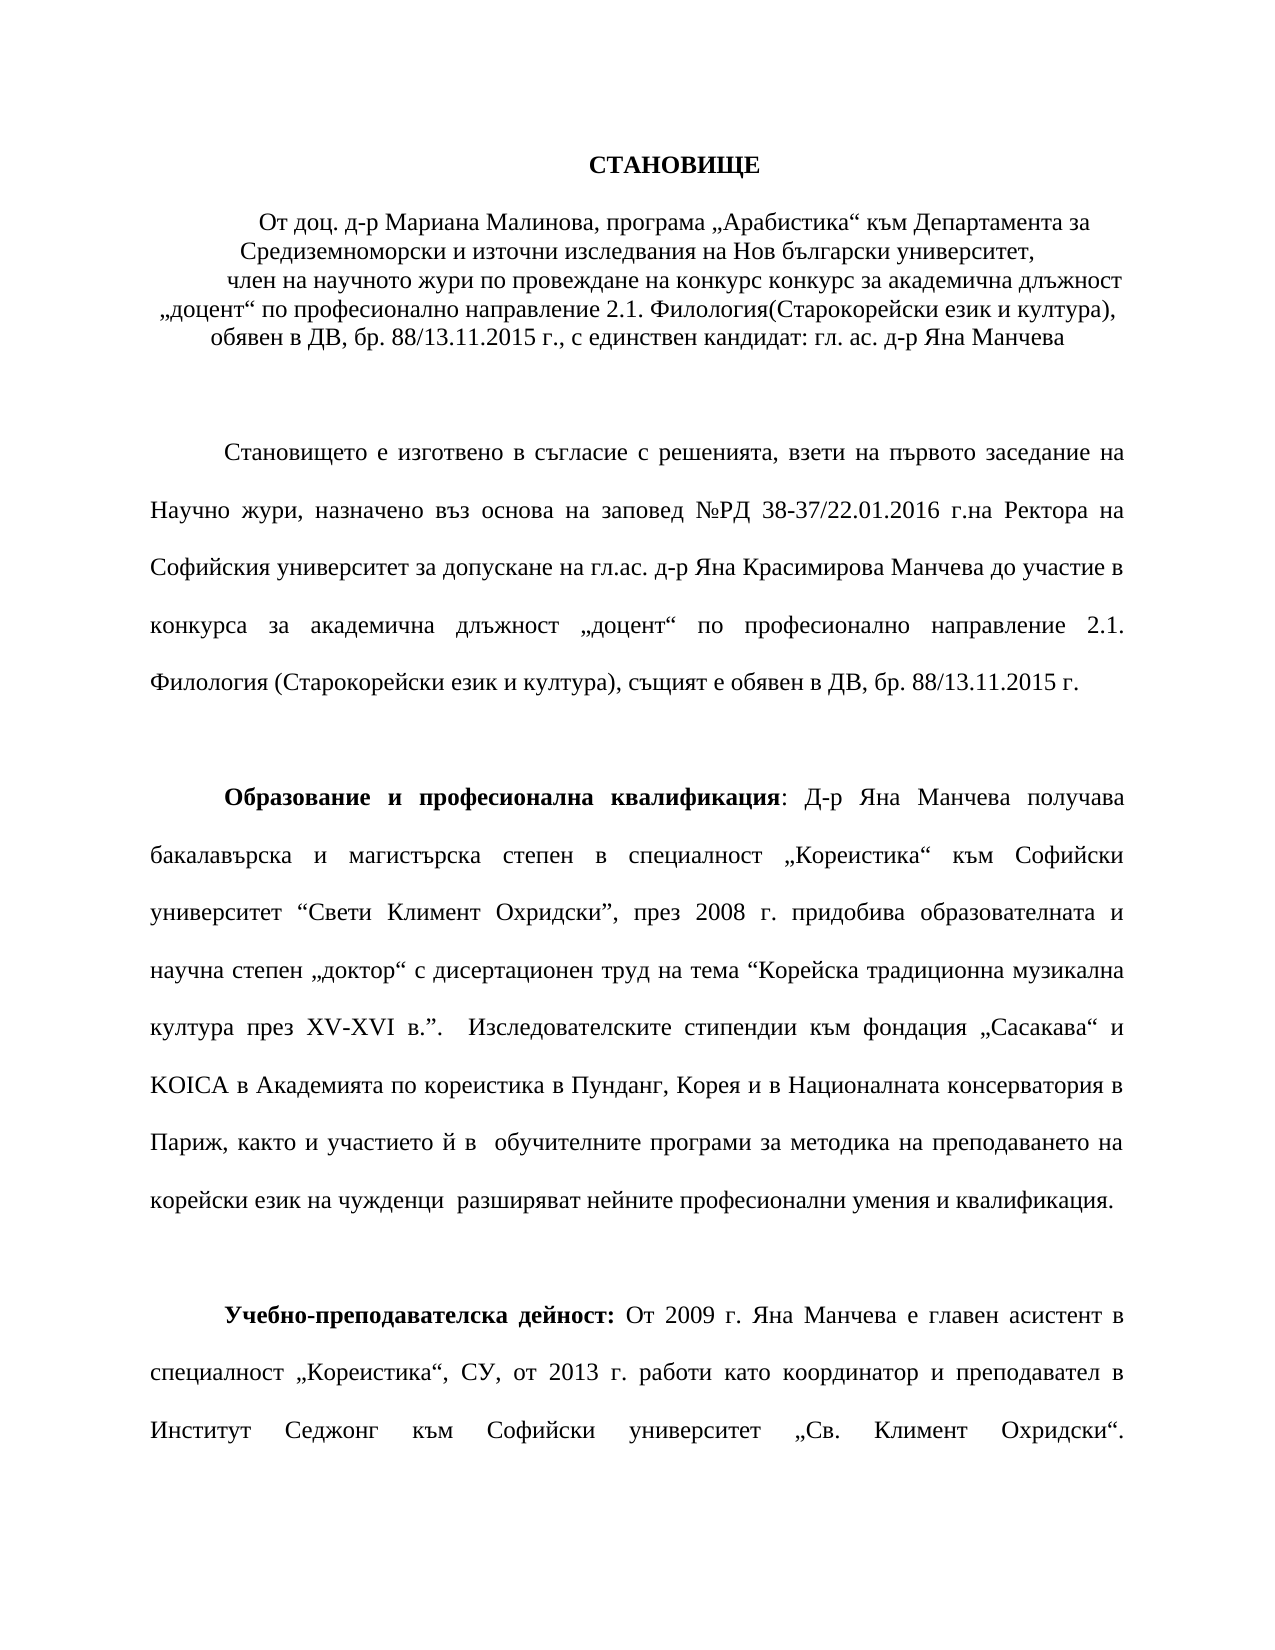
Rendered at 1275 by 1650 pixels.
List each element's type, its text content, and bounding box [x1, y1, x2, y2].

text От доц. д-р Мариана Малинова, програма „Арабистика“ към Департамента за Средиземноморски и източни изследвания на Нов български университет, [150, 207, 1125, 265]
text Образование и професионална квалификация: Д-р Яна Манчева получава бакалавърска и магистърска степен в специалност „Кореистика“ към Софийски университет “Свети Климент Охридски”, през 2008 г. придобива образователната и научна степен „доктор“ с дисертационен труд на тема “Корейска традиционна музикална култура през ХV-ХVІ в.”. Изследователските стипендии към фондация „Сасакава“ и KOICA в Академията по кореистика в Пунданг, Корея и в Националната консерватория в Париж, както и участието й в обучителните програми за методика на преподаването на корейски език на чужденци разширяват нейните професионални умения и квалификация. [150, 782, 1125, 1214]
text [150, 1300, 1125, 1444]
text СТАНОВИЩЕ [150, 150, 1125, 179]
text член на научното жури по провеждане на конкурс конкурс за академична длъжност „доцент“ по професионално направление 2.1. Филология(Старокорейски език и култура), обявен в ДВ, бр. 88/13.11.2015 г., с единствен кандидат: гл. ас. д-р Яна Манчева [150, 265, 1125, 351]
text Становището е изготвено в съгласие с решенията, взети на първото заседание на Научно жури, назначено въз основа на заповед №РД 38-37/22.01.2016 г.на Ректора на Софийския университет за допускане на гл.ас. д-р Яна Красимирова Манчева до участие в конкурса за академична длъжност „доцент“ по професионално направление 2.1. Филология (Старокорейски език и култура), същият е обявен в ДВ, бр. 88/13.11.2015 г. [150, 437, 1125, 696]
